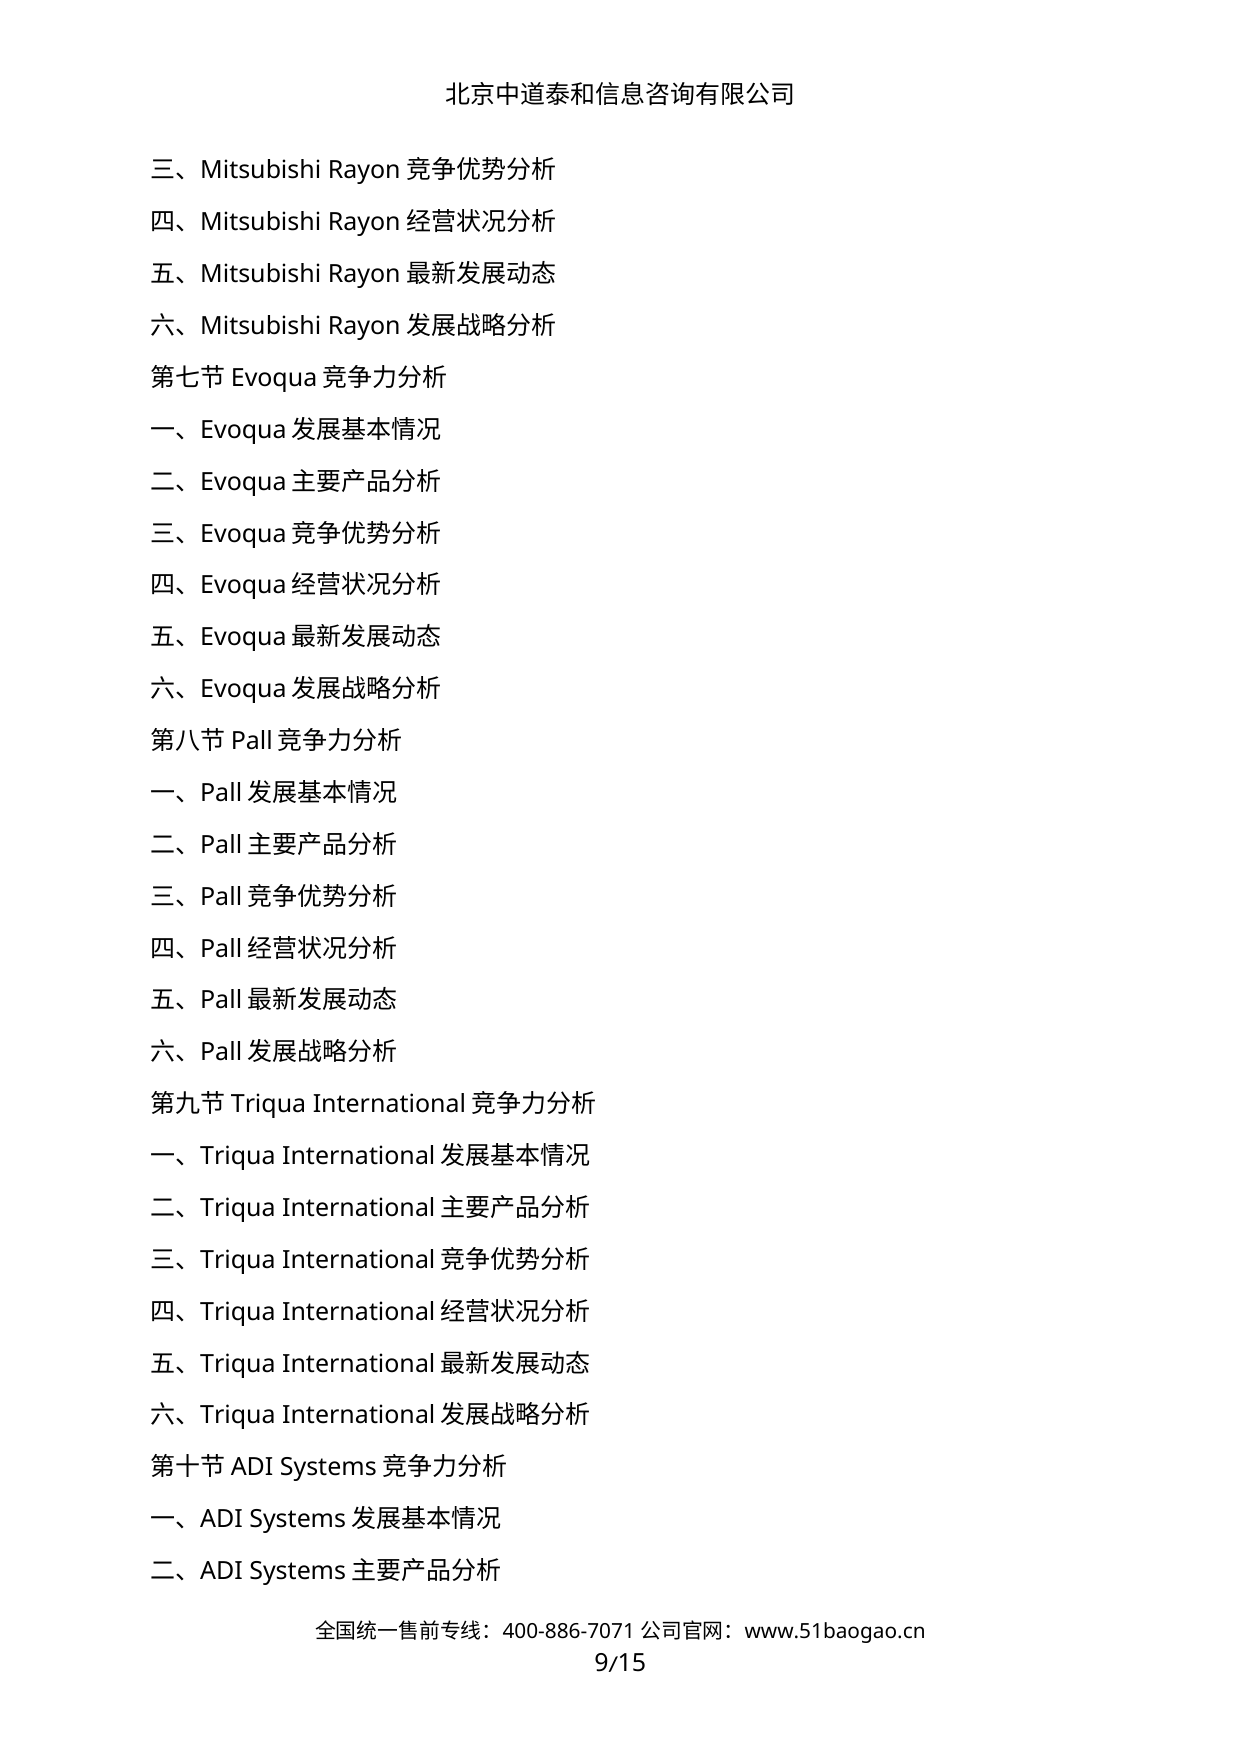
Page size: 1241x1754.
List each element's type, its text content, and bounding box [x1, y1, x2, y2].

text 一、Evoqua发展基本情况 [150, 409, 1090, 446]
text 二、Pall主要产品分析 [150, 824, 1090, 861]
text 三、Triqua International竞争优势分析 [150, 1239, 1090, 1276]
text 五、Mitsubishi Rayon最新发展动态 [150, 254, 1090, 290]
text 六、Pall发展战略分析 [150, 1032, 1090, 1068]
text 五、Evoqua最新发展动态 [150, 617, 1090, 653]
text 二、ADI Systems主要产品分析 [150, 1551, 1090, 1587]
text 四、Mitsubishi Rayon经营状况分析 [150, 202, 1090, 238]
text 一、Pall发展基本情况 [150, 772, 1090, 809]
text 一、Triqua International发展基本情况 [150, 1136, 1090, 1172]
text 三、Pall竞争优势分析 [150, 876, 1090, 912]
text 第十节 ADI Systems竞争力分析 [150, 1447, 1090, 1483]
text 二、Evoqua主要产品分析 [150, 461, 1090, 497]
text 一、ADI Systems发展基本情况 [150, 1499, 1090, 1535]
text 三、Mitsubishi Rayon竞争优势分析 [150, 150, 1090, 186]
text 六、Triqua International发展战略分析 [150, 1395, 1090, 1431]
text 三、Evoqua竞争优势分析 [150, 513, 1090, 549]
text 四、Pall经营状况分析 [150, 928, 1090, 964]
text 第九节 Triqua International竞争力分析 [150, 1084, 1090, 1120]
text 四、Triqua International经营状况分析 [150, 1291, 1090, 1327]
text 六、Mitsubishi Rayon发展战略分析 [150, 306, 1090, 342]
text 四、Evoqua经营状况分析 [150, 565, 1090, 601]
text 五、Triqua International最新发展动态 [150, 1343, 1090, 1379]
text 二、Triqua International主要产品分析 [150, 1187, 1090, 1224]
text 第八节 Pall竞争力分析 [150, 721, 1090, 757]
text 第七节 Evoqua竞争力分析 [150, 357, 1090, 394]
text 六、Evoqua发展战略分析 [150, 669, 1090, 705]
text 五、Pall最新发展动态 [150, 980, 1090, 1016]
